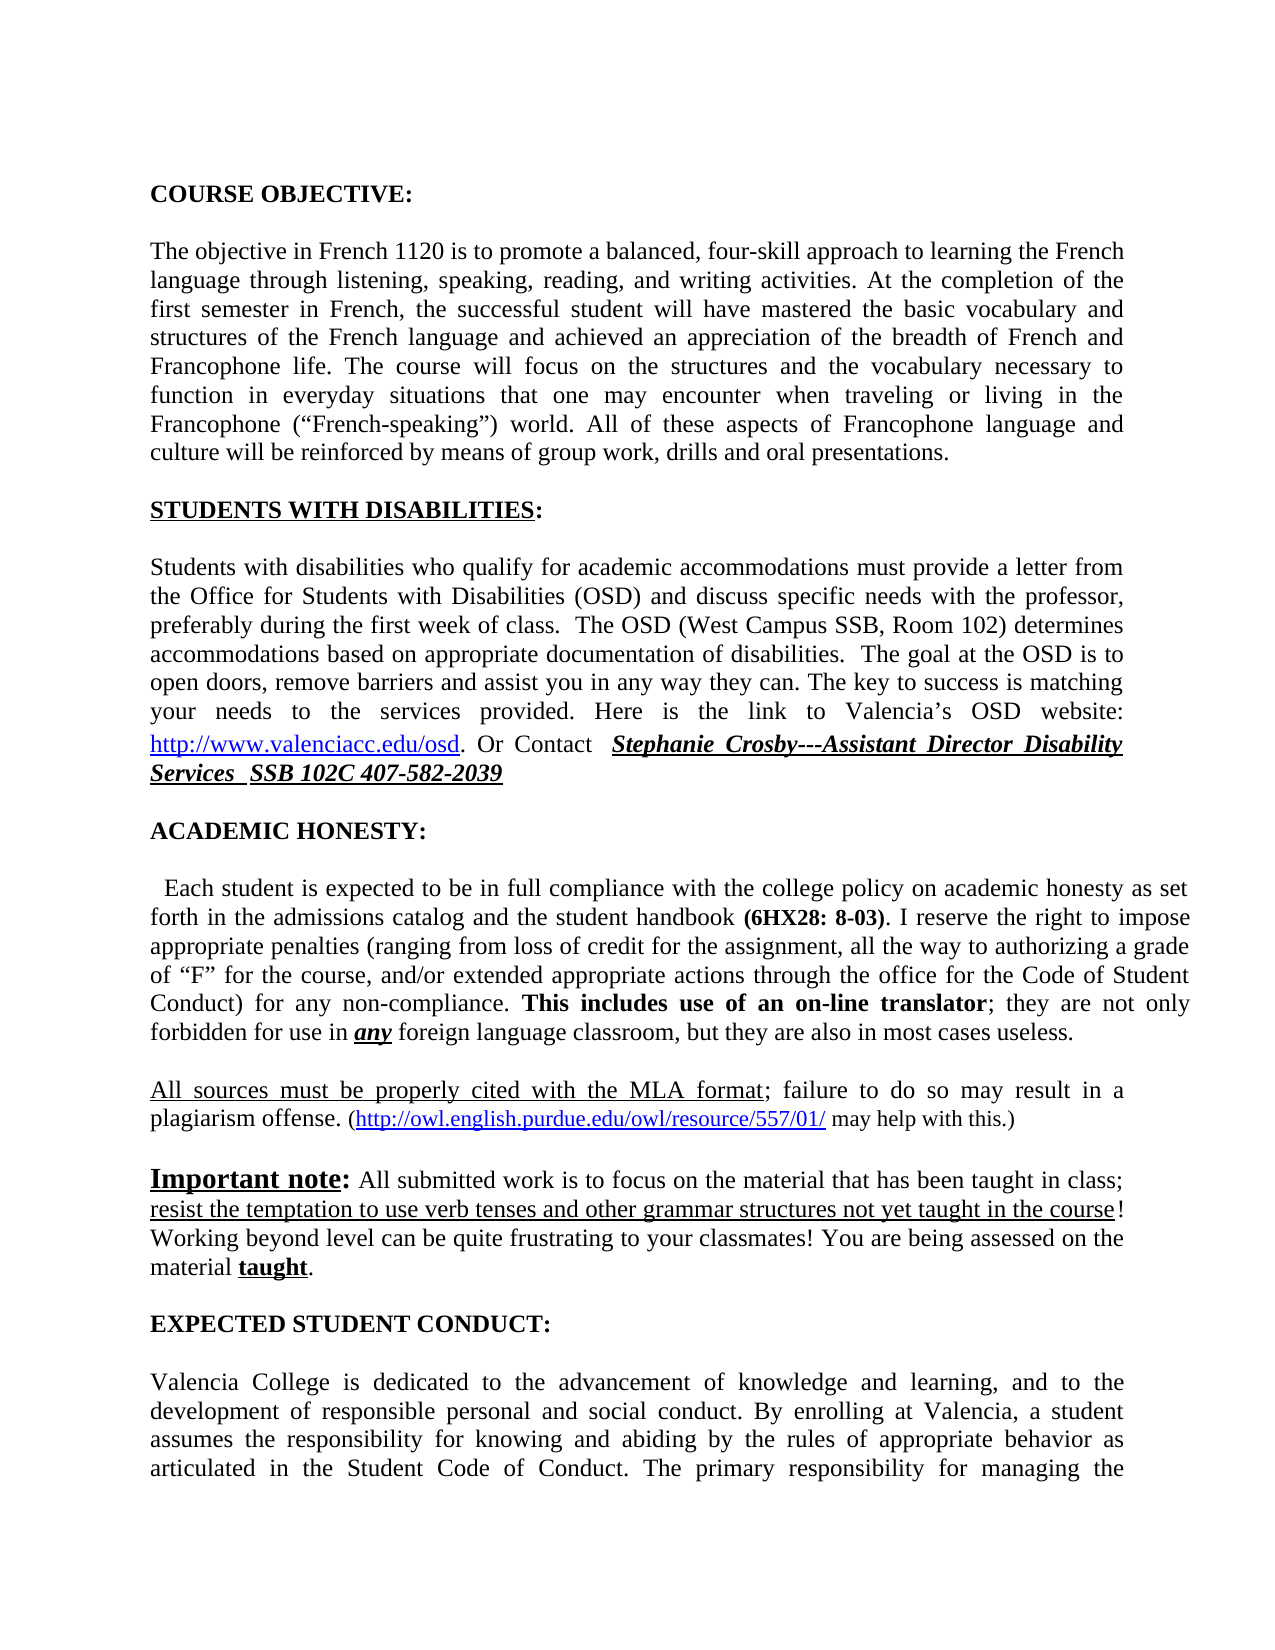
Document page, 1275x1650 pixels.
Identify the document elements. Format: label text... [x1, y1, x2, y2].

subtitle EXPECTED STUDENT CONDUCT: [150, 1309, 1125, 1338]
text Students with disabilities who qualify for academic accommodations must provide a letter from the Office for Students with Disabilities (OSD) and discuss specific needs with the professor, preferably during the first week of class. The OSD (West Campus SSB, Room 102) determines accommodations based on appropriate documentation of disabilities. The goal at the OSD is to open doors, remove barriers and assist you in any way they can. The key to success is matching your needs to the services provided. Here is the link to Valencia’s OSD website: http://www.valenciacc.edu/osd. Or Contact Stephanie Crosby---Assistant Director Disability Services SSB 102C 407-582-2039 [150, 552, 1125, 787]
text STUDENTS WITH DISABILITIES: [150, 495, 1125, 524]
text COURSE OBJECTIVE: [150, 179, 1125, 207]
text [150, 1367, 1125, 1482]
text Important note: All submitted work is to focus on the material that has been taught in class; resist the temptation to use verb tenses and other grammar structures not yet taught in the course! Working beyond level can be quite frustrating to your classmates! You are being assessed on the material taught. [150, 1161, 1125, 1281]
text Each student is expected to be in full compliance with the college policy on academic honesty as set forth in the admissions catalog and the student handbook (6HX28: 8-03). I reserve the right to impose appropriate penalties (ranging from loss of credit for the assignment, all the way to authorizing a grade of “F” for the course, and/or extended appropriate actions through the office for the Code of Student Conduct) for any non-compliance. This includes use of an on-line translator; they are not only forbidden for use in any foreign language classroom, but they are also in most cases useless. [103, 873, 1191, 1046]
text ACADEMIC HONESTY: [150, 816, 1125, 845]
text The objective in French 1120 is to promote a balanced, four-skill approach to learning the French language through listening, speaking, reading, and writing activities. At the completion of the first semester in French, the successful student will have mastered the basic vocabulary and structures of the French language and achieved an appreciation of the breadth of French and Francophone life. The course will focus on the structures and the vocabulary necessary to function in everyday situations that one may encounter when traveling or living in the Francophone (“French-speaking”) world. All of these aspects of Francophone language and culture will be reinforced by means of group work, drills and oral presentations. [150, 236, 1125, 466]
text All sources must be properly cited with the MLA format; failure to do so may result in a plagiarism offense. (http://owl.english.purdue.edu/owl/resource/557/01/ may help with this.) [150, 1075, 1125, 1132]
